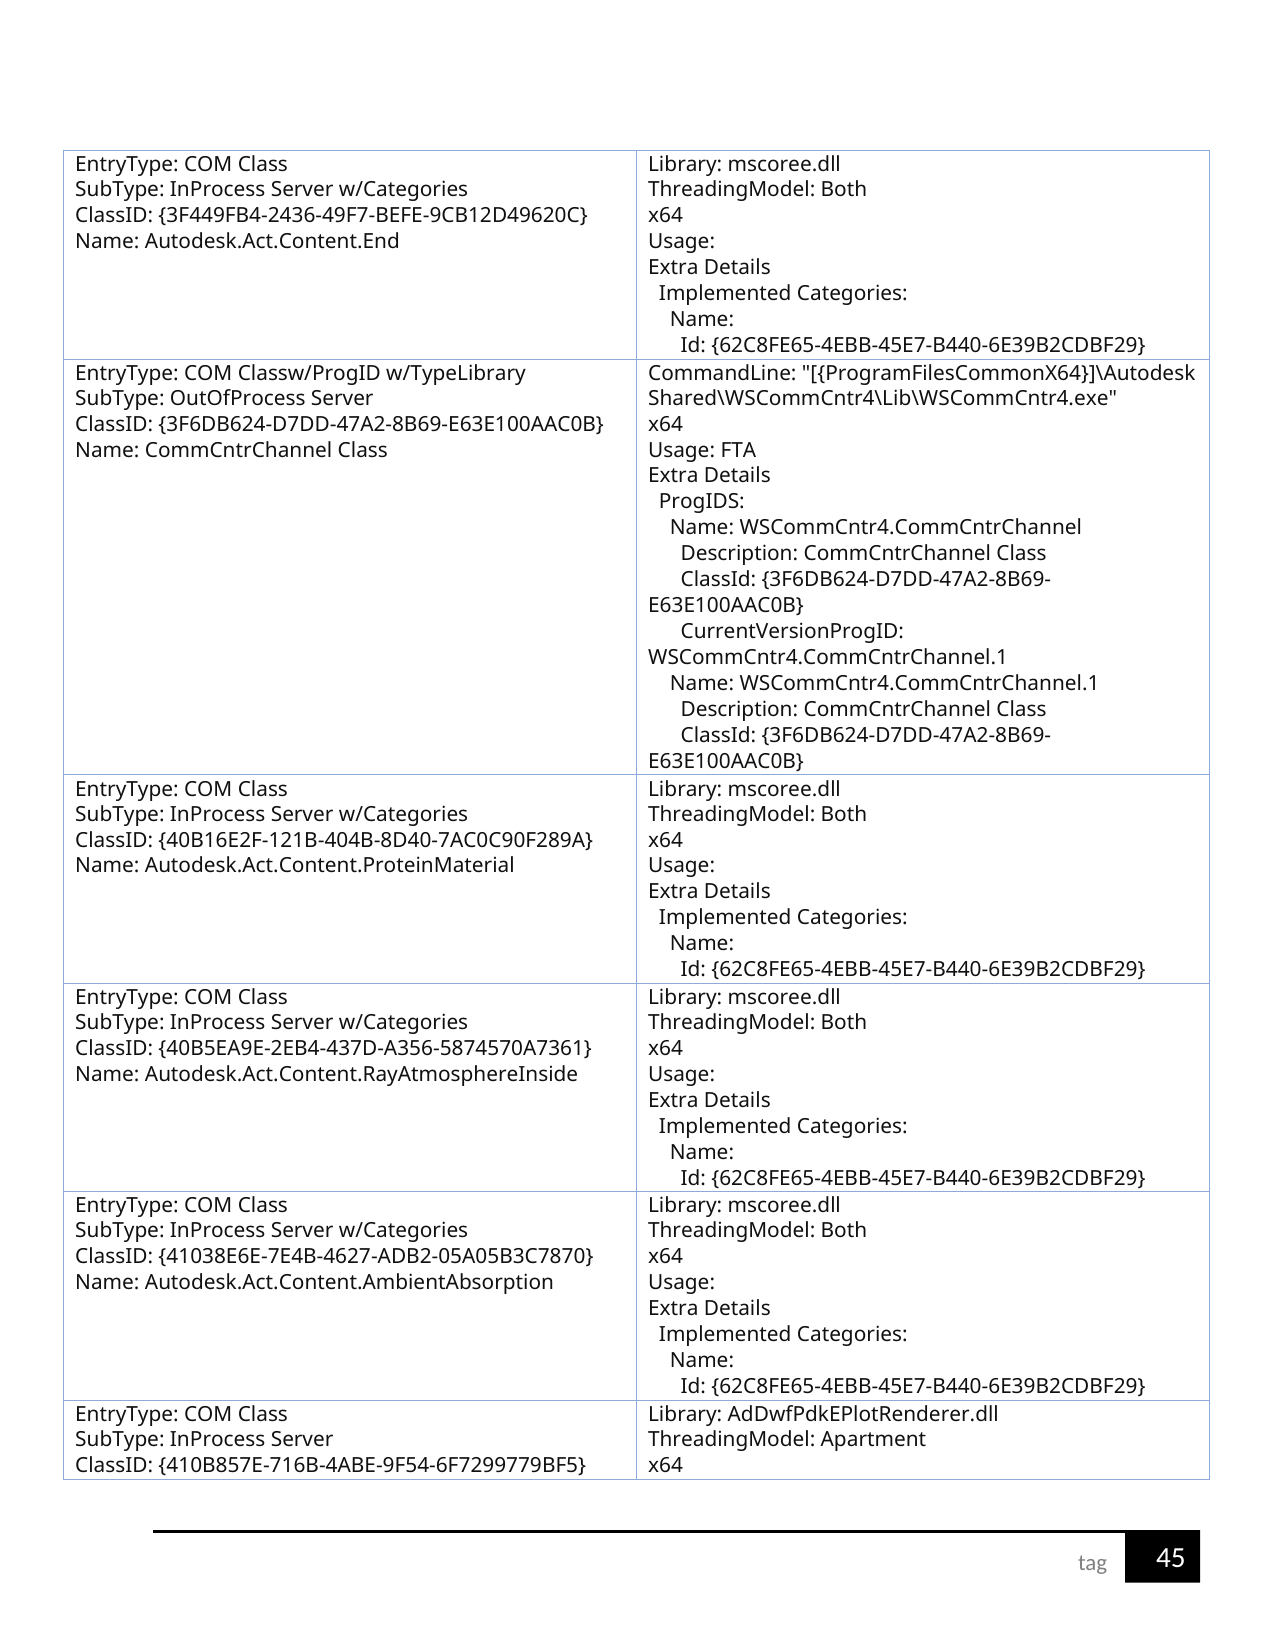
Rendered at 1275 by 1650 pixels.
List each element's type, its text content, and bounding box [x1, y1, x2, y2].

table_cell EntryType: COM Class SubType: InProcess Server w/Categories ClassID: {40B16E2F-121B-404B-8D40-7AC0C90F289A} Name: Autodesk.Act.Content.ProteinMaterial [64, 775, 636, 983]
table_cell EntryType: COM Classw/ProgID w/TypeLibrary SubType: OutOfProcess Server ClassID: {3F6DB624-D7DD-47A2-8B69-E63E100AAC0B} Name: CommCntrChannel Class [64, 360, 636, 774]
table_cell EntryType: COM Class SubType: InProcess Server w/Categories ClassID: {41038E6E-7E4B-4627-ADB2-05A05B3C7870} Name: Autodesk.Act.Content.AmbientAbsorption [64, 1192, 636, 1400]
table_cell CommandLine: "[{ProgramFilesCommonX64}]\Autodesk Shared\WSCommCntr4\Lib\WSCommCntr4.exe" x64 Usage: FTA Extra Details ProgIDS: Name: WSCommCntr4.CommCntrChannel Description: CommCntrChannel Class ClassId: {3F6DB624-D7DD-47A2-8B69-E63E100AAC0B} CurrentVersionProgID: WSCommCntr4.CommCntrChannel.1 Name: WSCommCntr4.CommCntrChannel.1 Description: CommCntrChannel Class ClassId: {3F6DB624-D7DD-47A2-8B69-E63E100AAC0B} [637, 360, 1209, 774]
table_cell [64, 1401, 636, 1478]
table_cell EntryType: COM Class SubType: InProcess Server w/Categories ClassID: {3F449FB4-2436-49F7-BEFE-9CB12D49620C} Name: Autodesk.Act.Content.End [64, 151, 636, 358]
table_cell EntryType: COM Class SubType: InProcess Server w/Categories ClassID: {40B5EA9E-2EB4-437D-A356-5874570A7361} Name: Autodesk.Act.Content.RayAtmosphereInside [64, 984, 636, 1191]
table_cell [637, 1401, 1209, 1478]
